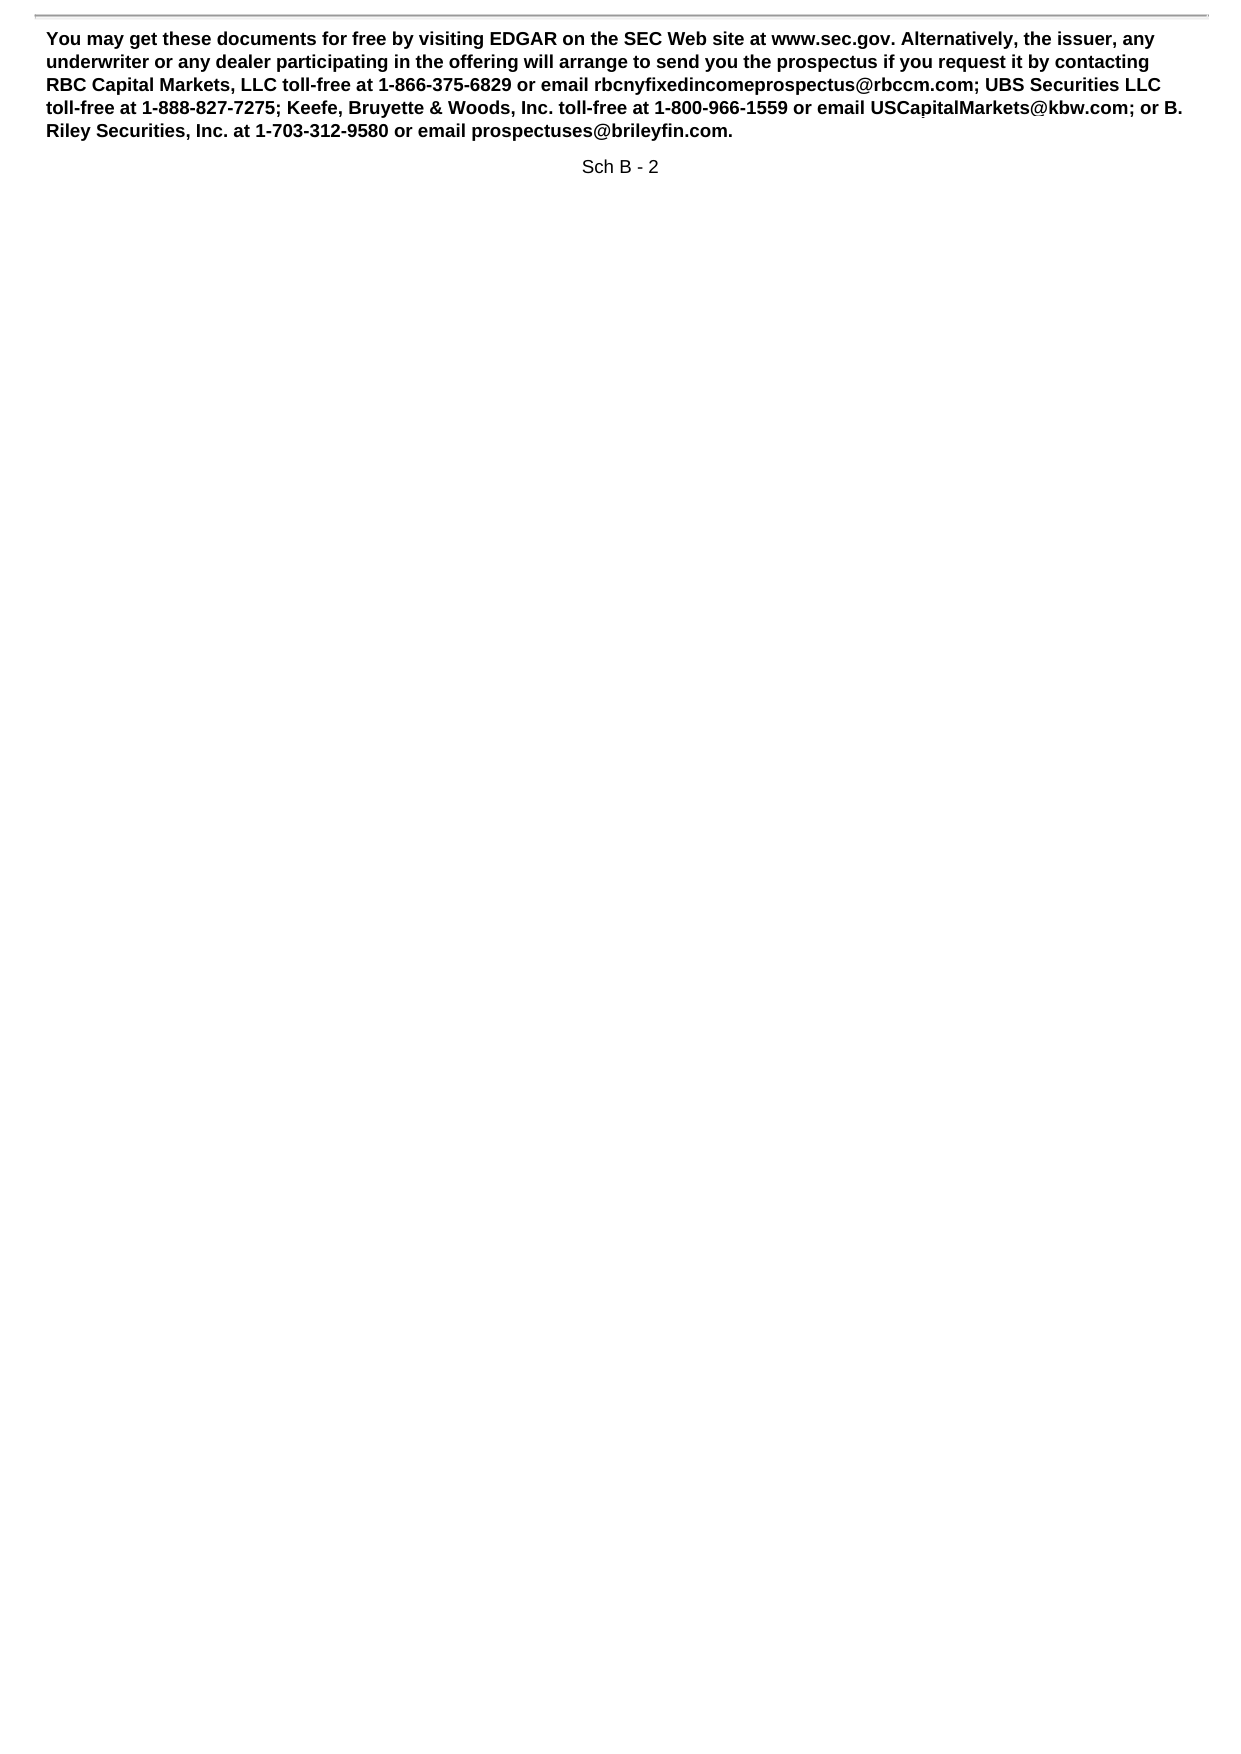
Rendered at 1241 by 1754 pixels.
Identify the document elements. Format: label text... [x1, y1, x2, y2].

text Sch B - 2 [46, 156, 1194, 177]
picture [32, 14, 1209, 21]
text You may get these documents for free by visiting EDGAR on the SEC Web site at www.sec.gov. Alternatively, the issuer, any underwriter or any dealer participating in the offering will arrange to send you the prospectus if you request it by contacting RBC Capital Markets, LLC toll-free at 1-866-375-6829 or email rbcnyfixedincomeprospectus@rbccm.com; UBS Securities LLC toll-free at 1-888-827-7275; Keefe, Bruyette & Woods, Inc. toll-free at 1-800-966-1559 or email USCapitalMarkets@kbw.com; or B. Riley Securities, Inc. at 1-703-312-9580 or email prospectuses@brileyfin.com. [46, 28, 1194, 142]
